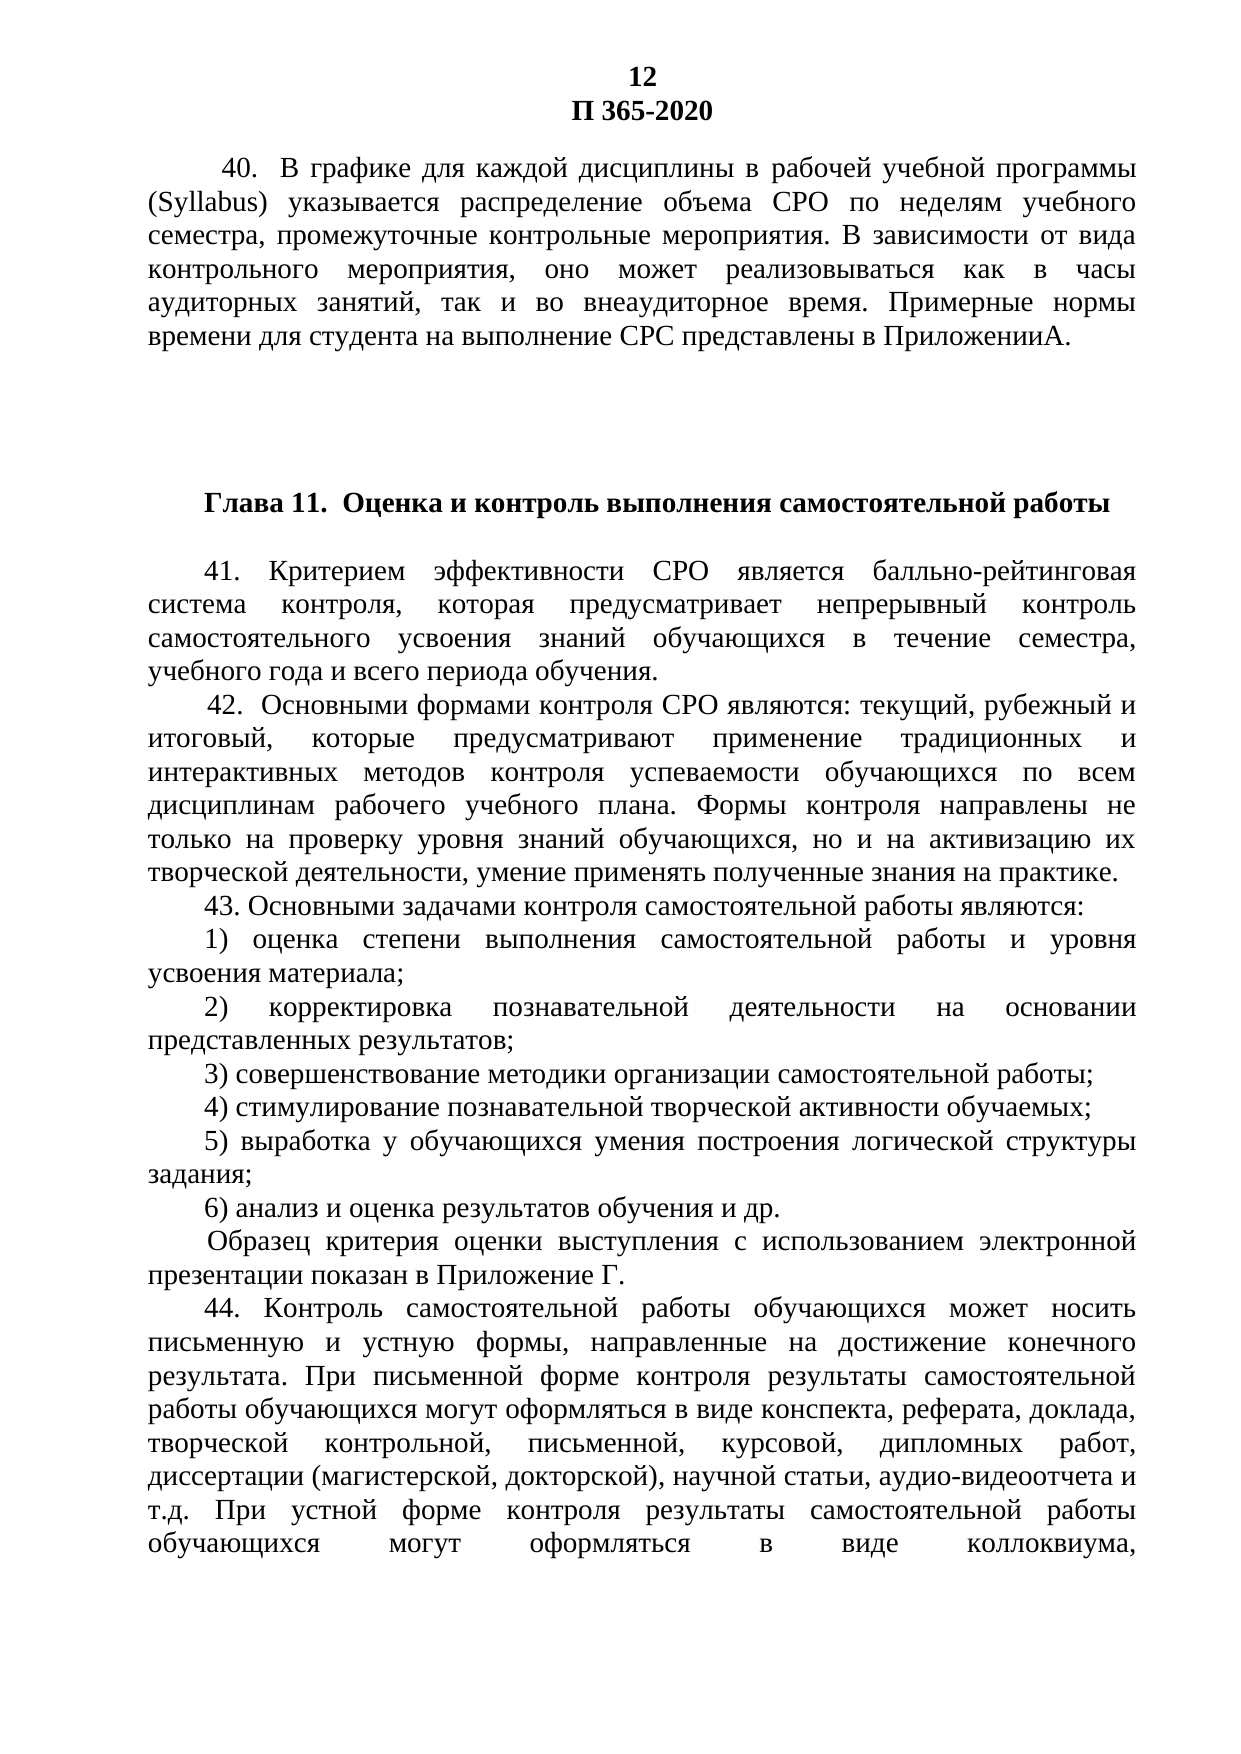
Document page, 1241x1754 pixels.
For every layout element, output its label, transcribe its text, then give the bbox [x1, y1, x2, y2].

text 2) корректировка познавательной деятельности на основании представленных результатов; [148, 989, 1137, 1056]
text Образец критерия оценки выступления с использованием электронной презентации показан в Приложение Г. [148, 1223, 1137, 1291]
text 6) анализ и оценка результатов обучения и др. [148, 1190, 1137, 1223]
text 4) стимулирование познавательной творческой активности обучаемых; [148, 1089, 1137, 1123]
text 42. Основными формами контроля СРО являются: текущий, рубежный и итоговый, которые предусматривают применение традиционных и интерактивных методов контроля успеваемости обучающихся по всем дисциплинам рабочего учебного плана. Формы контроля направлены не только на проверку уровня знаний обучающихся, но и на активизацию их творческой деятельности, умение применять полученные знания на практике. [148, 687, 1137, 888]
text 5) выработка у обучающихся умения построения логической структуры задания; [148, 1123, 1137, 1190]
text 1) оценка степени выполнения самостоятельной работы и уровня усвоения материала; [148, 922, 1137, 989]
text Глава 11. Оценка и контроль выполнения самостоятельной работы [148, 486, 1137, 519]
text 3) совершенствование методики организации самостоятельной работы; [148, 1056, 1137, 1089]
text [148, 1291, 1137, 1559]
text 43. Основными задачами контроля самостоятельной работы являются: [148, 888, 1137, 922]
text 40. В графике для каждой дисциплины в рабочей учебной программы (Syllabus) указывается распределение объема СРО по неделям учебного семестра, промежуточные контрольные мероприятия. В зависимости от вида контрольного мероприятия, оно может реализовываться как в часы аудиторных занятий, так и во внеаудиторное время. Примерные нормы времени для студента на выполнение СРС представлены в ПриложенииА. [148, 150, 1137, 351]
text 41. Критерием эффективности СРО является балльно-рейтинговая система контроля, которая предусматривает непрерывный контроль самостоятельного усвоения знаний обучающихся в течение семестра, учебного года и всего периода обучения. [148, 553, 1137, 687]
